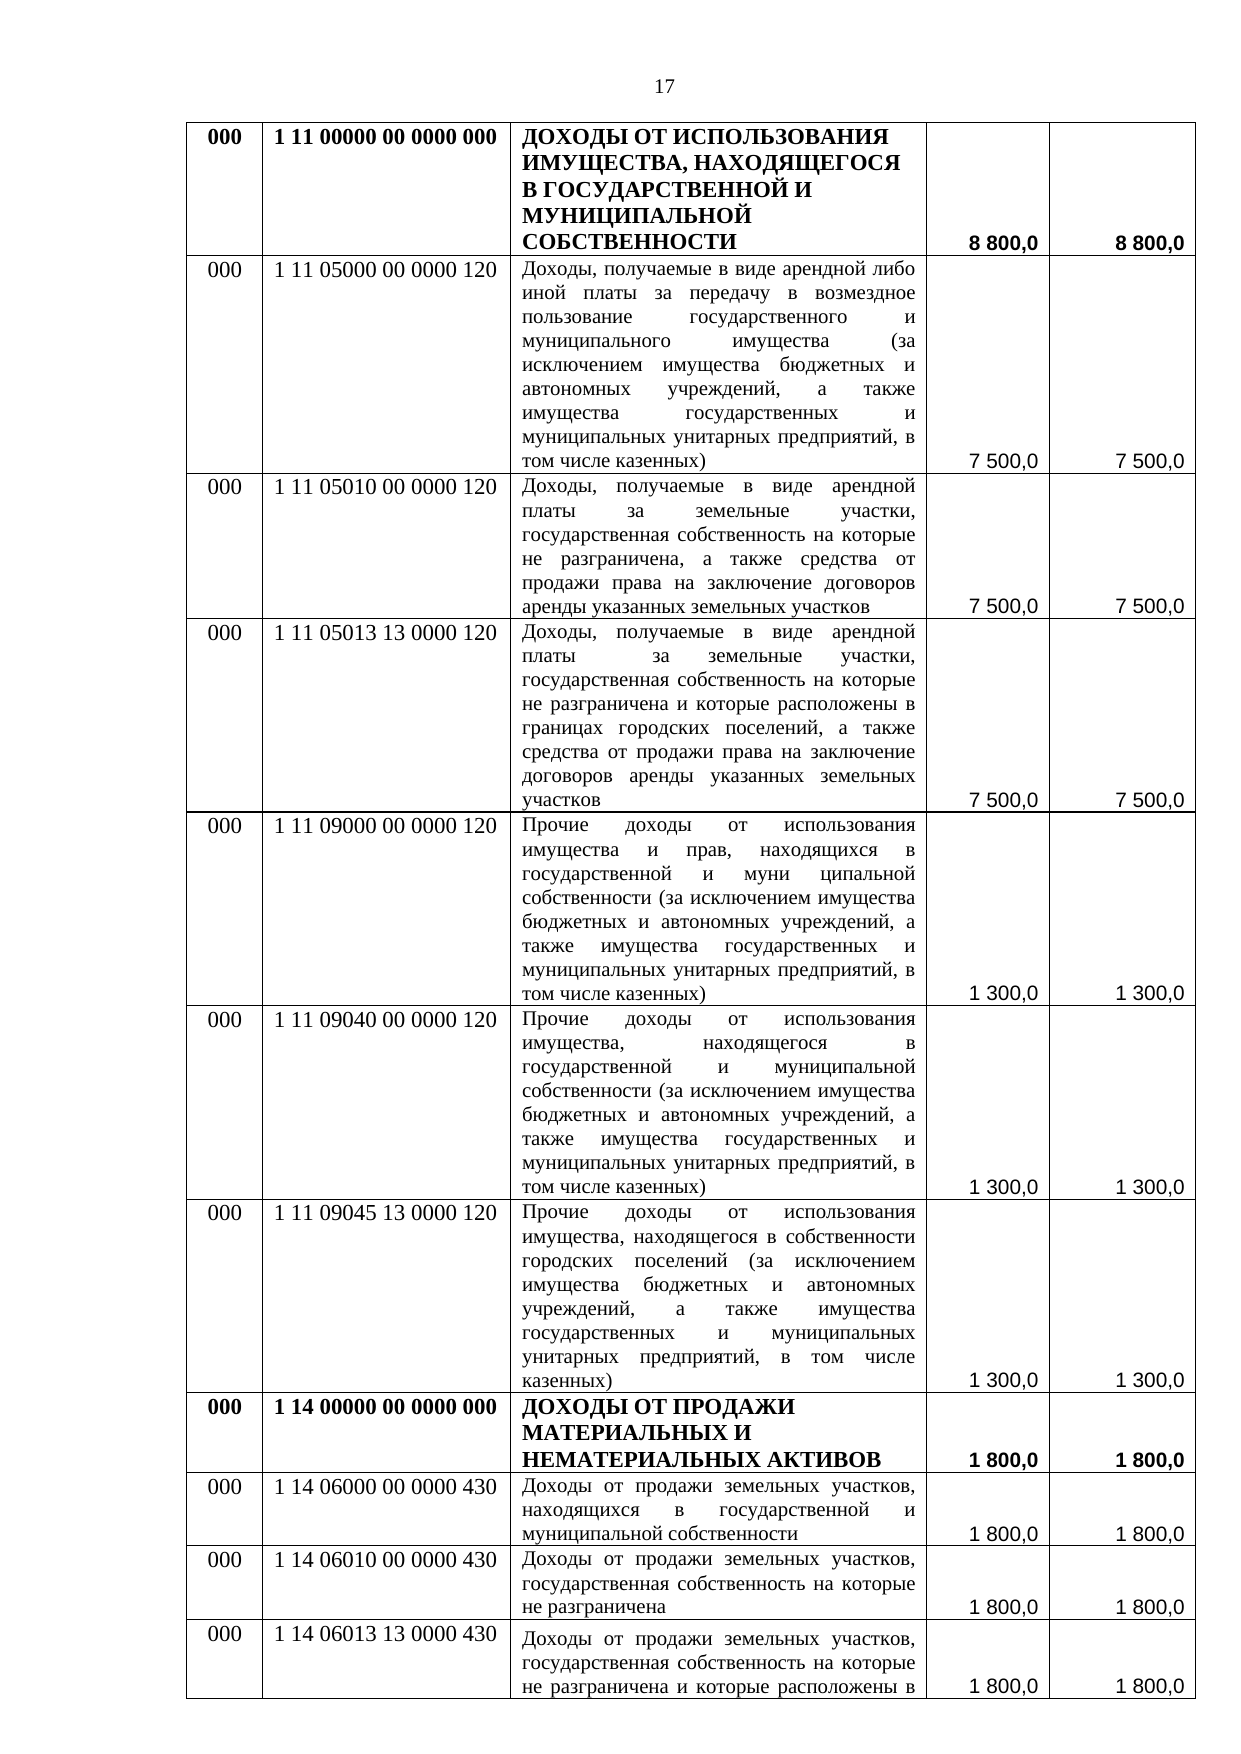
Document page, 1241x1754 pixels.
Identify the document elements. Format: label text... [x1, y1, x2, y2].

table_cell 1 14 06010 00 0000 430 [263, 1546, 510, 1618]
table_cell ДОХОДЫ ОТ ИСПОЛЬЗОВАНИЯ ИМУЩЕСТВА, НАХОДЯЩЕГОСЯ В ГОСУДАРСТВЕННОЙ И МУНИЦИПАЛЬНОЙ СОБСТВЕННОСТИ [511, 123, 926, 255]
table_cell 000 [187, 1620, 262, 1698]
table_cell Прочие доходы от использования имущества, находящегося в государственной и муниципальной собственности (за исключением имущества бюджетных и автономных учреждений, а также имущества государственных и муниципальных унитарных предприятий, в том числе казенных) [511, 1006, 926, 1198]
table_cell 7 500,0 [1050, 619, 1195, 811]
table_cell 1 300,0 [1050, 813, 1195, 1005]
table_cell 7 500,0 [927, 474, 1049, 618]
table_cell 1 11 05013 13 0000 120 [263, 619, 510, 811]
table_cell 8 800,0 [1050, 123, 1195, 255]
table_cell 1 300,0 [927, 813, 1049, 1005]
table_cell 000 [187, 1393, 262, 1472]
table_cell 7 500,0 [1050, 256, 1195, 472]
table_cell 000 [187, 619, 262, 811]
table_cell 1 800,0 [1050, 1620, 1195, 1698]
table_cell Доходы, получаемые в виде арендной платы за земельные участки, государственная собственность на которые не разграничена, а также средства от продажи права на заключение договоров аренды указанных земельных участков [511, 474, 926, 618]
table_cell Доходы, получаемые в виде арендной платы за земельные участки, государственная собственность на которые не разграничена и которые расположены в границах городских поселений, а также средства от продажи права на заключение договоров аренды указанных земельных участков [511, 619, 926, 811]
table_cell 1 800,0 [1050, 1546, 1195, 1618]
table_cell 000 [187, 256, 262, 472]
table_cell 1 11 09040 00 0000 120 [263, 1006, 510, 1198]
table_cell 000 [187, 1200, 262, 1392]
table_cell 8 800,0 [927, 123, 1049, 255]
table_cell 000 [187, 813, 262, 1005]
table_cell 7 500,0 [1050, 474, 1195, 618]
table_cell 1 800,0 [927, 1546, 1049, 1618]
table_cell 7 500,0 [927, 256, 1049, 472]
table_cell 1 300,0 [1050, 1200, 1195, 1392]
table_cell 000 [187, 1006, 262, 1198]
table_cell 1 11 09000 00 0000 120 [263, 813, 510, 1005]
table_cell 000 [187, 1473, 262, 1545]
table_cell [263, 1620, 510, 1698]
table_cell Доходы от продажи земельных участков, находящихся в государственной и муниципальной собственности [511, 1473, 926, 1545]
table_cell 1 800,0 [1050, 1473, 1195, 1545]
table_cell 1 11 05010 00 0000 120 [263, 474, 510, 618]
table_cell Доходы от продажи земельных участков, государственная собственность на которые не разграничена [511, 1546, 926, 1618]
table_cell Прочие доходы от использования имущества и прав, находящихся в государственной и муни ципальной собственности (за исключением имущества бюджетных и автономных учреждений, а также имущества государственных и муниципальных унитарных предприятий, в том числе казенных) [511, 813, 926, 1005]
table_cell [511, 1620, 926, 1698]
table_cell 000 [187, 1546, 262, 1618]
table_cell 1 300,0 [1050, 1006, 1195, 1198]
table_cell 1 300,0 [927, 1200, 1049, 1392]
table_cell 1 11 09045 13 0000 120 [263, 1200, 510, 1392]
table_cell 1 800,0 [927, 1473, 1049, 1545]
table_cell 1 11 05000 00 0000 120 [263, 256, 510, 472]
table_cell 7 500,0 [927, 619, 1049, 811]
table_cell Прочие доходы от использования имущества, находящегося в собственности городских поселений (за исключением имущества бюджетных и автономных учреждений, а также имущества государственных и муниципальных унитарных предприятий, в том числе казенных) [511, 1200, 926, 1392]
table_cell 000 [187, 474, 262, 618]
table_cell 1 800,0 [1050, 1393, 1195, 1472]
table_cell 1 14 06000 00 0000 430 [263, 1473, 510, 1545]
table_cell 000 [187, 123, 262, 255]
table_cell 1 800,0 [927, 1393, 1049, 1472]
table_cell ДОХОДЫ ОТ ПРОДАЖИ МАТЕРИАЛЬНЫХ И НЕМАТЕРИАЛЬНЫХ АКТИВОВ [511, 1393, 926, 1472]
table_cell 1 11 00000 00 0000 000 [263, 123, 510, 255]
table_cell 1 300,0 [927, 1006, 1049, 1198]
table_cell Доходы, получаемые в виде арендной либо иной платы за передачу в возмездное пользование государственного и муниципального имущества (за исключением имущества бюджетных и автономных учреждений, а также имущества государственных и муниципальных унитарных предприятий, в том числе казенных) [511, 256, 926, 472]
table_cell 1 800,0 [927, 1620, 1049, 1698]
table_cell 1 14 00000 00 0000 000 [263, 1393, 510, 1472]
